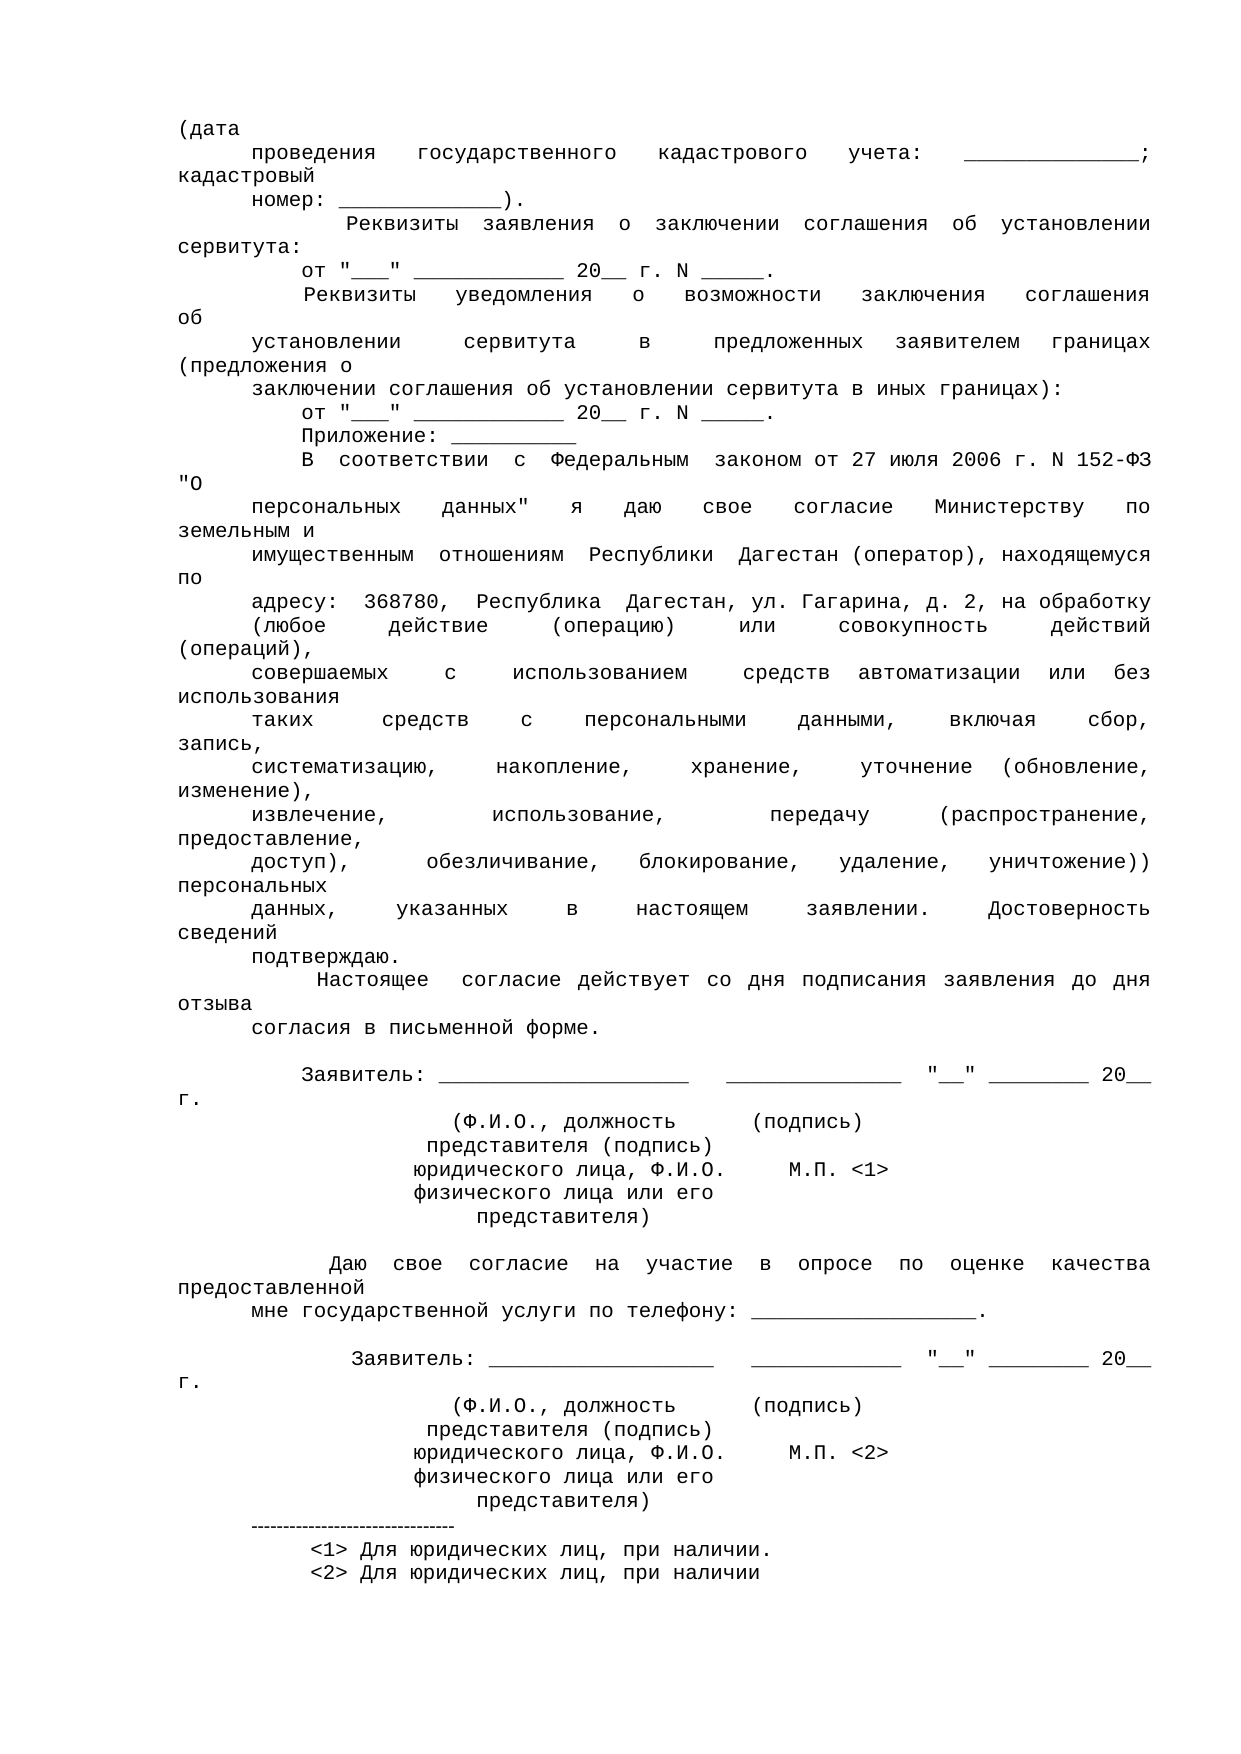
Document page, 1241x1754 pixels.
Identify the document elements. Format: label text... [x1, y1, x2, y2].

text (Ф.И.О., должность (подпись) [177, 1111, 1152, 1135]
text Настоящее согласие действует со дня подписания заявления до дня отзыва [177, 969, 1152, 1017]
text проведения государственного кадастрового учета: ______________; кадастровый [177, 142, 1152, 189]
text совершаемых с использованием средств автоматизации или без использования [177, 662, 1152, 709]
text юридического лица, Ф.И.О. М.П. <1> [177, 1158, 1152, 1182]
text представителя) [177, 1206, 1152, 1229]
text юридического лица, Ф.И.О. М.П. <2> [177, 1442, 1152, 1466]
text Даю свое согласие на участие в опросе по оценке качества предоставленной [177, 1253, 1152, 1300]
text В соответствии с Федеральным законом от 27 июля 2006 г. N 152-ФЗ "О [177, 449, 1152, 496]
text Реквизиты уведомления о возможности заключения соглашения об [177, 284, 1152, 331]
text <2> Для юридических лиц, при наличии [236, 1562, 1152, 1586]
text установлении сервитута в предложенных заявителем границах (предложения о [177, 331, 1152, 378]
text подтверждаю. [177, 946, 1152, 969]
text (Ф.И.О., должность (подпись) [177, 1395, 1152, 1419]
text адресу: 368780, Республика Дагестан, ул. Гагарина, д. 2, на обработку [177, 591, 1152, 615]
text Реквизиты заявления о заключении соглашения об установлении сервитута: [177, 213, 1152, 260]
text данных, указанных в настоящем заявлении. Достоверность сведений [177, 898, 1152, 946]
text физического лица или его [177, 1466, 1152, 1489]
text номер: _____________). [177, 189, 1152, 213]
text Приложение: __________ [177, 426, 1152, 449]
text представителя) [177, 1489, 1152, 1513]
text -------------------------------- [177, 1513, 1152, 1539]
text от "___" ____________ 20__ г. N _____. [177, 402, 1152, 426]
text Заявитель: ____________________ ______________ "__" ________ 20__ г. [177, 1064, 1152, 1111]
text доступ), обезличивание, блокирование, удаление, уничтожение)) персональных [177, 851, 1152, 898]
text <1> Для юридических лиц, при наличии. [236, 1539, 1152, 1562]
text представителя (подпись) [177, 1135, 1152, 1158]
text физического лица или его [177, 1182, 1152, 1206]
text представителя (подпись) [177, 1419, 1152, 1442]
text таких средств с персональными данными, включая сбор, запись, [177, 709, 1152, 757]
text извлечение, использование, передачу (распространение, предоставление, [177, 804, 1152, 851]
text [177, 118, 1152, 142]
text имущественным отношениям Республики Дагестан (оператор), находящемуся по [177, 544, 1152, 591]
text мне государственной услуги по телефону: __________________. [177, 1300, 1152, 1324]
text заключении соглашения об установлении сервитута в иных границах): [177, 378, 1152, 402]
text систематизацию, накопление, хранение, уточнение (обновление, изменение), [177, 757, 1152, 804]
text от "___" ____________ 20__ г. N _____. [177, 260, 1152, 284]
text (любое действие (операцию) или совокупность действий (операций), [177, 615, 1152, 662]
text согласия в письменной форме. [177, 1017, 1152, 1040]
text Заявитель: __________________ ____________ "__" ________ 20__ г. [177, 1348, 1152, 1395]
text персональных данных" я даю свое согласие Министерству по земельным и [177, 496, 1152, 544]
